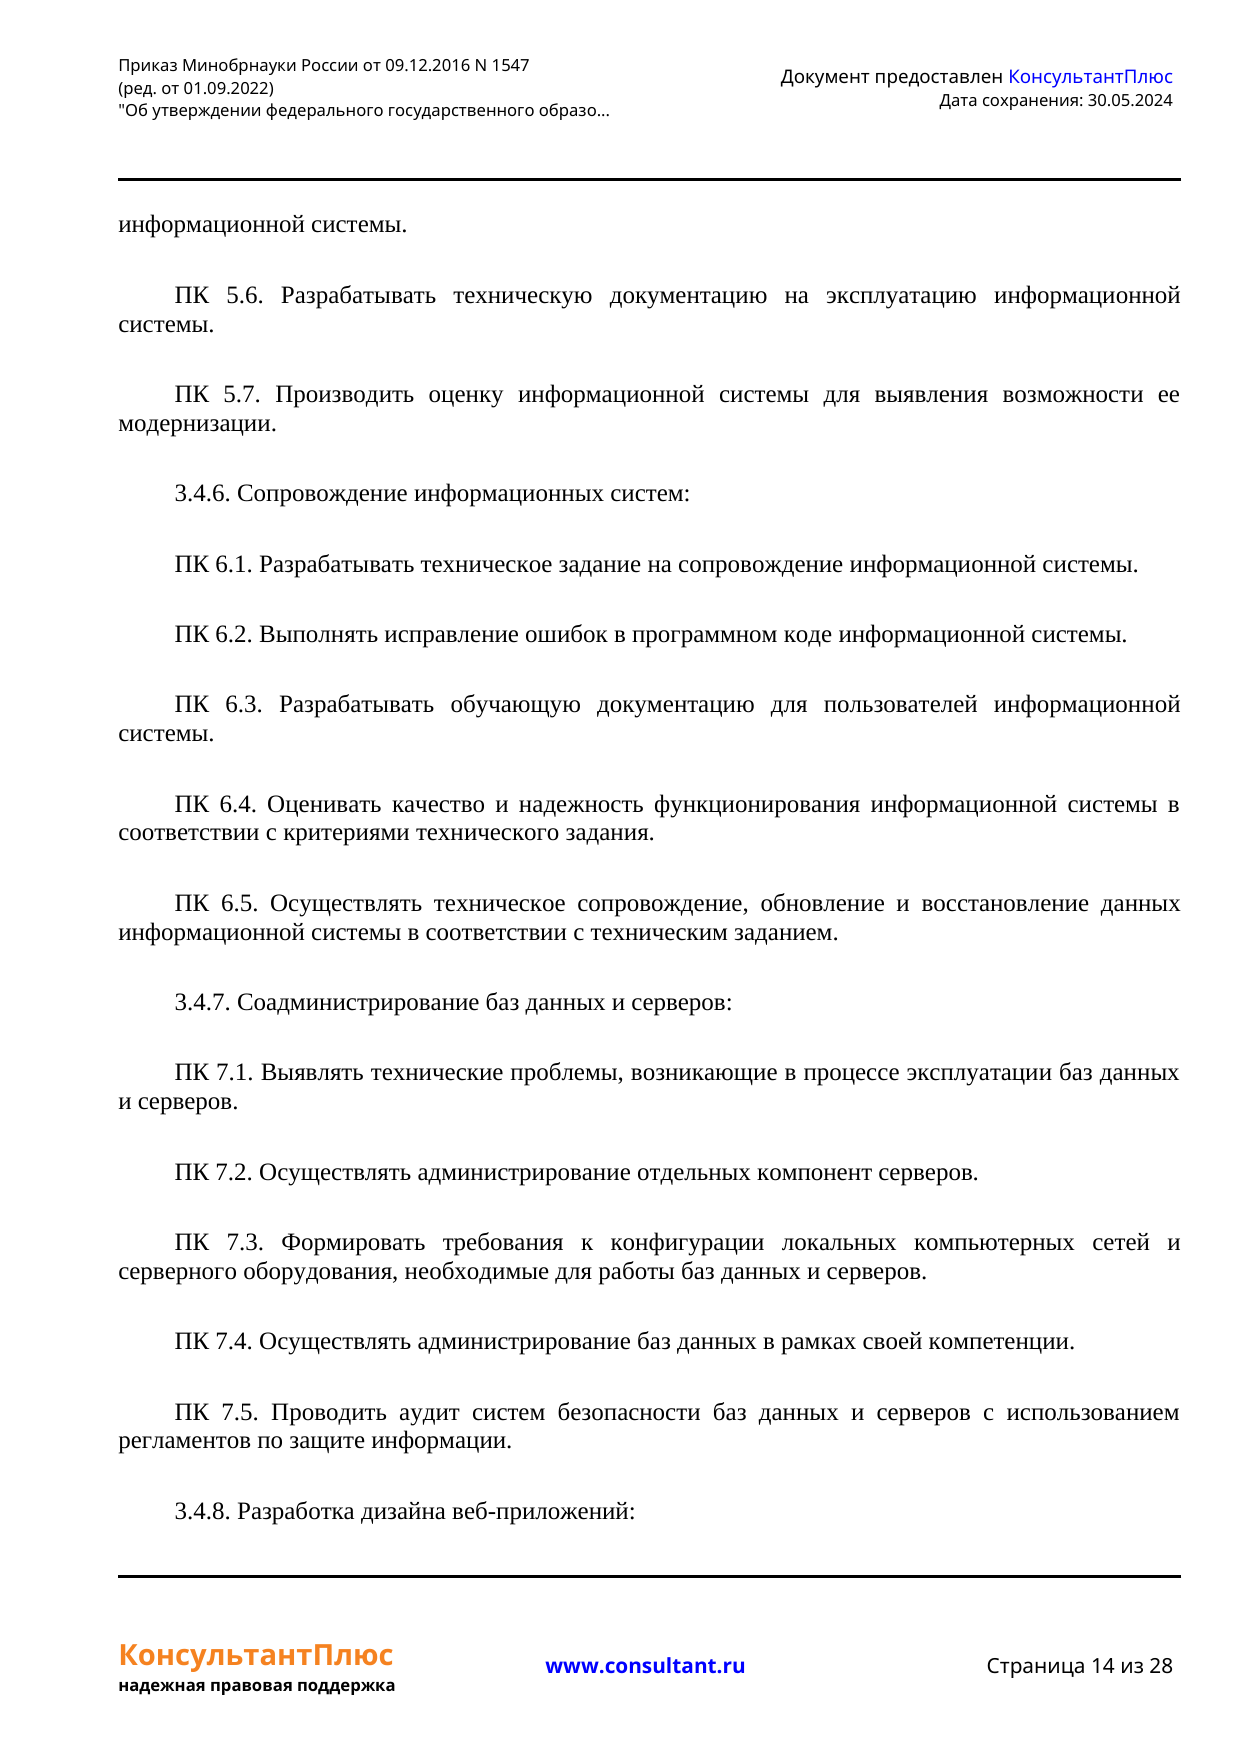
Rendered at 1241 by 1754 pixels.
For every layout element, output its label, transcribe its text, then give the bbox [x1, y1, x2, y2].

text ПК 5.6. Разрабатывать техническую документацию на эксплуатацию информационной системы. [118, 280, 1181, 337]
text ПК 7.4. Осуществлять администрирование баз данных в рамках своей компетенции. [118, 1326, 1181, 1355]
text 3.4.6. Сопровождение информационных систем: [118, 478, 1181, 507]
text ПК 5.7. Производить оценку информационной системы для выявления возможности ее модернизации. [118, 379, 1181, 437]
text ПК 6.5. Осуществлять техническое сопровождение, обновление и восстановление данных информационной системы в соответствии с техническим заданием. [118, 888, 1181, 945]
text ПК 6.3. Разрабатывать обучающую документацию для пользователей информационной системы. [118, 689, 1181, 747]
text ПК 7.1. Выявлять технические проблемы, возникающие в процессе эксплуатации баз данных и серверов. [118, 1057, 1181, 1115]
text ПК 6.2. Выполнять исправление ошибок в программном коде информационной системы. [118, 619, 1181, 648]
text ПК 7.3. Формировать требования к конфигурации локальных компьютерных сетей и серверного оборудования, необходимые для работы баз данных и серверов. [118, 1227, 1181, 1284]
text ПК 6.1. Разрабатывать техническое задание на сопровождение информационной системы. [118, 549, 1181, 577]
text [118, 209, 1181, 238]
text 3.4.8. Разработка дизайна веб-приложений: [118, 1496, 1181, 1524]
text ПК 6.4. Оценивать качество и надежность функционирования информационной системы в соответствии с критериями технического задания. [118, 789, 1181, 846]
text 3.4.7. Соадминистрирование баз данных и серверов: [118, 987, 1181, 1016]
text ПК 7.2. Осуществлять администрирование отдельных компонент серверов. [118, 1157, 1181, 1185]
text ПК 7.5. Проводить аудит систем безопасности баз данных и серверов с использованием регламентов по защите информации. [118, 1397, 1181, 1454]
